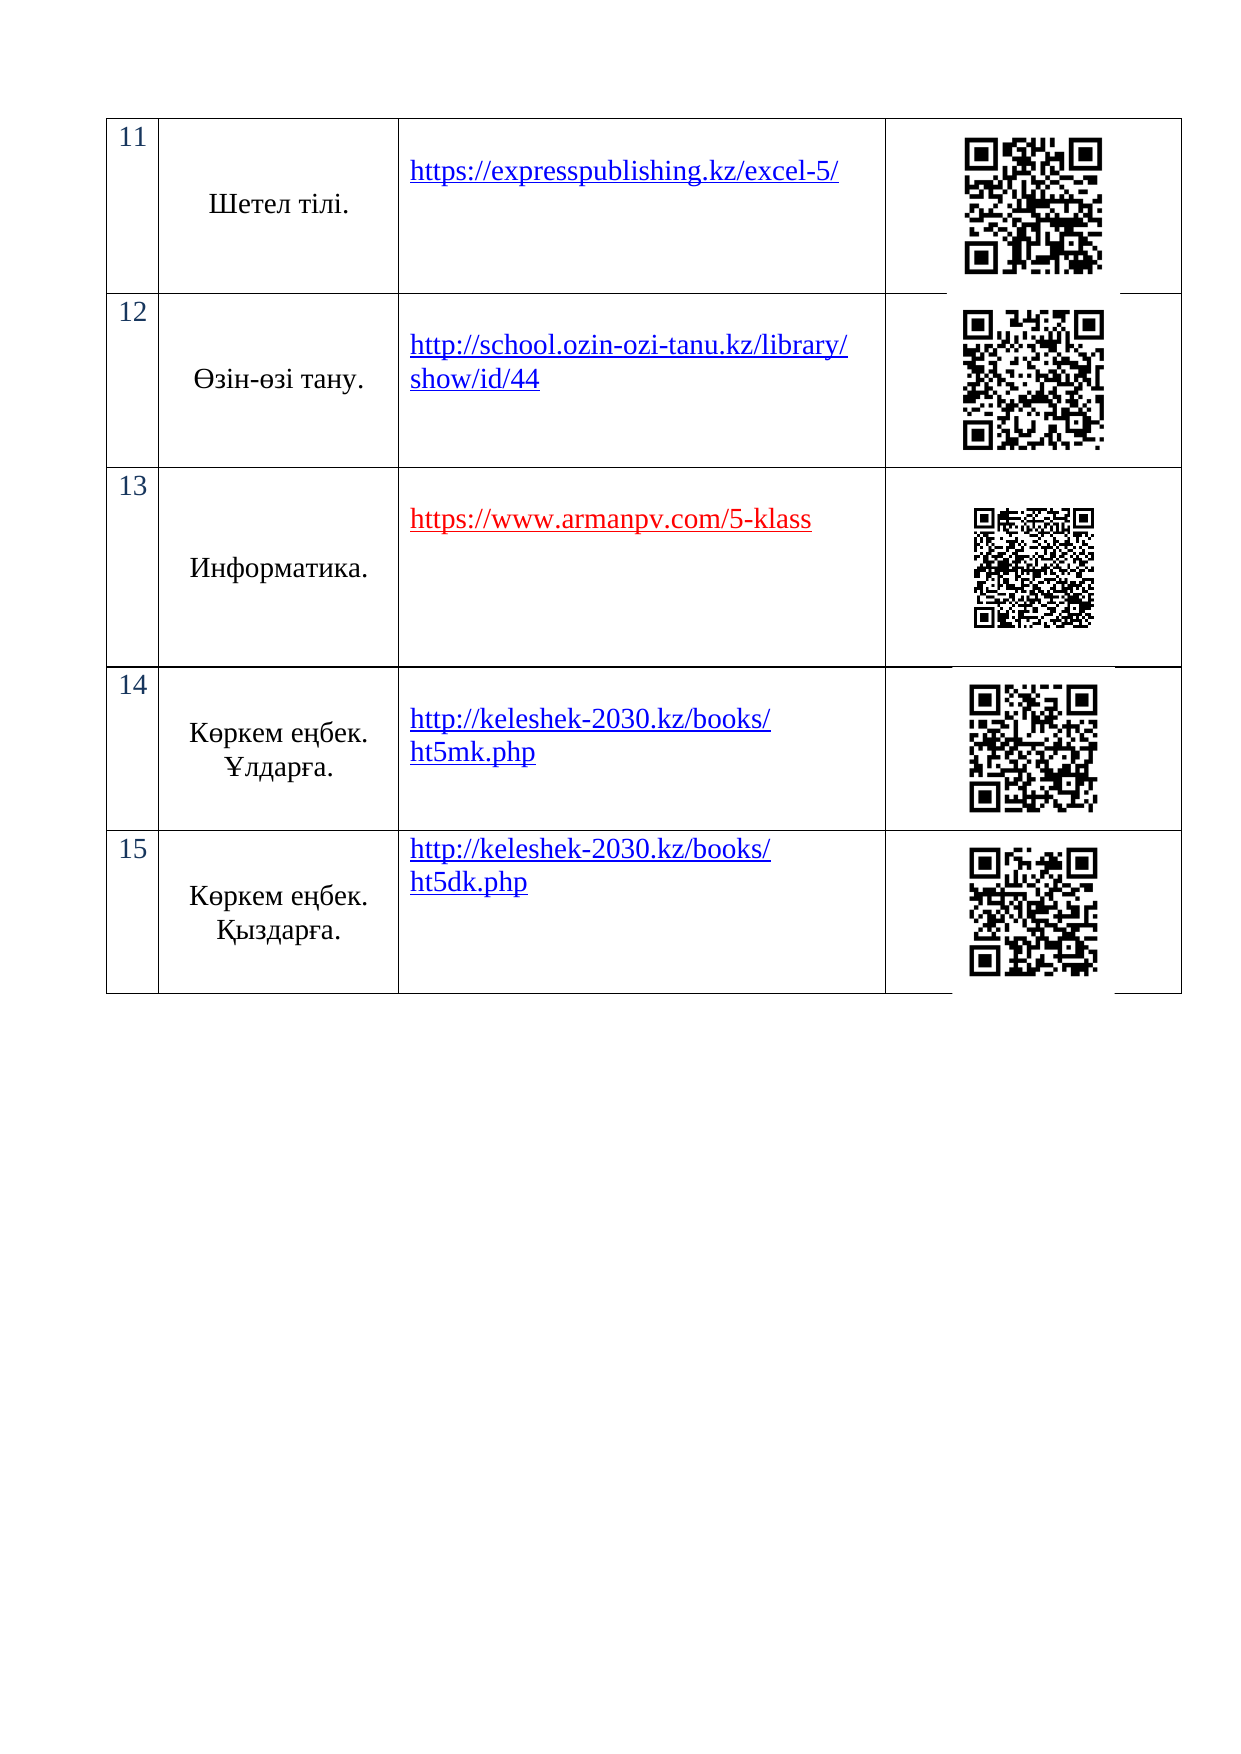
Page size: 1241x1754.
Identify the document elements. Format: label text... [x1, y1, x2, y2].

table_cell [886, 468, 1181, 666]
table_cell https://www.armanpv.com/5-klass [399, 468, 885, 666]
table_cell Информатика. [159, 468, 398, 666]
table_cell [1115, 831, 1181, 993]
table_cell 11 [107, 119, 158, 293]
table_cell http://school.ozin-ozi-tanu.kz/library/show/id/44 [399, 294, 885, 467]
table_cell http://keleshek-2030.kz/books/ht5mk.php [399, 668, 885, 830]
picture [962, 496, 1105, 639]
table_cell Көркем еңбек. Қыздарға. [159, 831, 398, 993]
table_cell [886, 668, 952, 830]
table_cell [886, 294, 946, 467]
picture [952, 667, 1115, 830]
table_cell 13 [107, 468, 158, 666]
table_cell [1115, 668, 1181, 830]
table_cell [886, 119, 946, 293]
table_cell Өзін-өзі тану. [159, 294, 398, 467]
table_cell Көркем еңбек. Ұлдарға. [159, 668, 398, 830]
table_cell http://keleshek-2030.kz/books/ht5dk.php [399, 831, 885, 993]
picture [946, 119, 1121, 467]
picture [952, 831, 1115, 994]
table_cell https://expresspublishing.kz/excel-5/ [399, 119, 885, 293]
table_cell 14 [107, 668, 158, 830]
table_cell Шетел тілі. [159, 119, 398, 293]
table_cell [1121, 294, 1181, 467]
table_cell [1121, 119, 1181, 293]
table_cell [886, 831, 952, 993]
table_cell 15 [107, 831, 158, 993]
table_cell 12 [107, 294, 158, 467]
